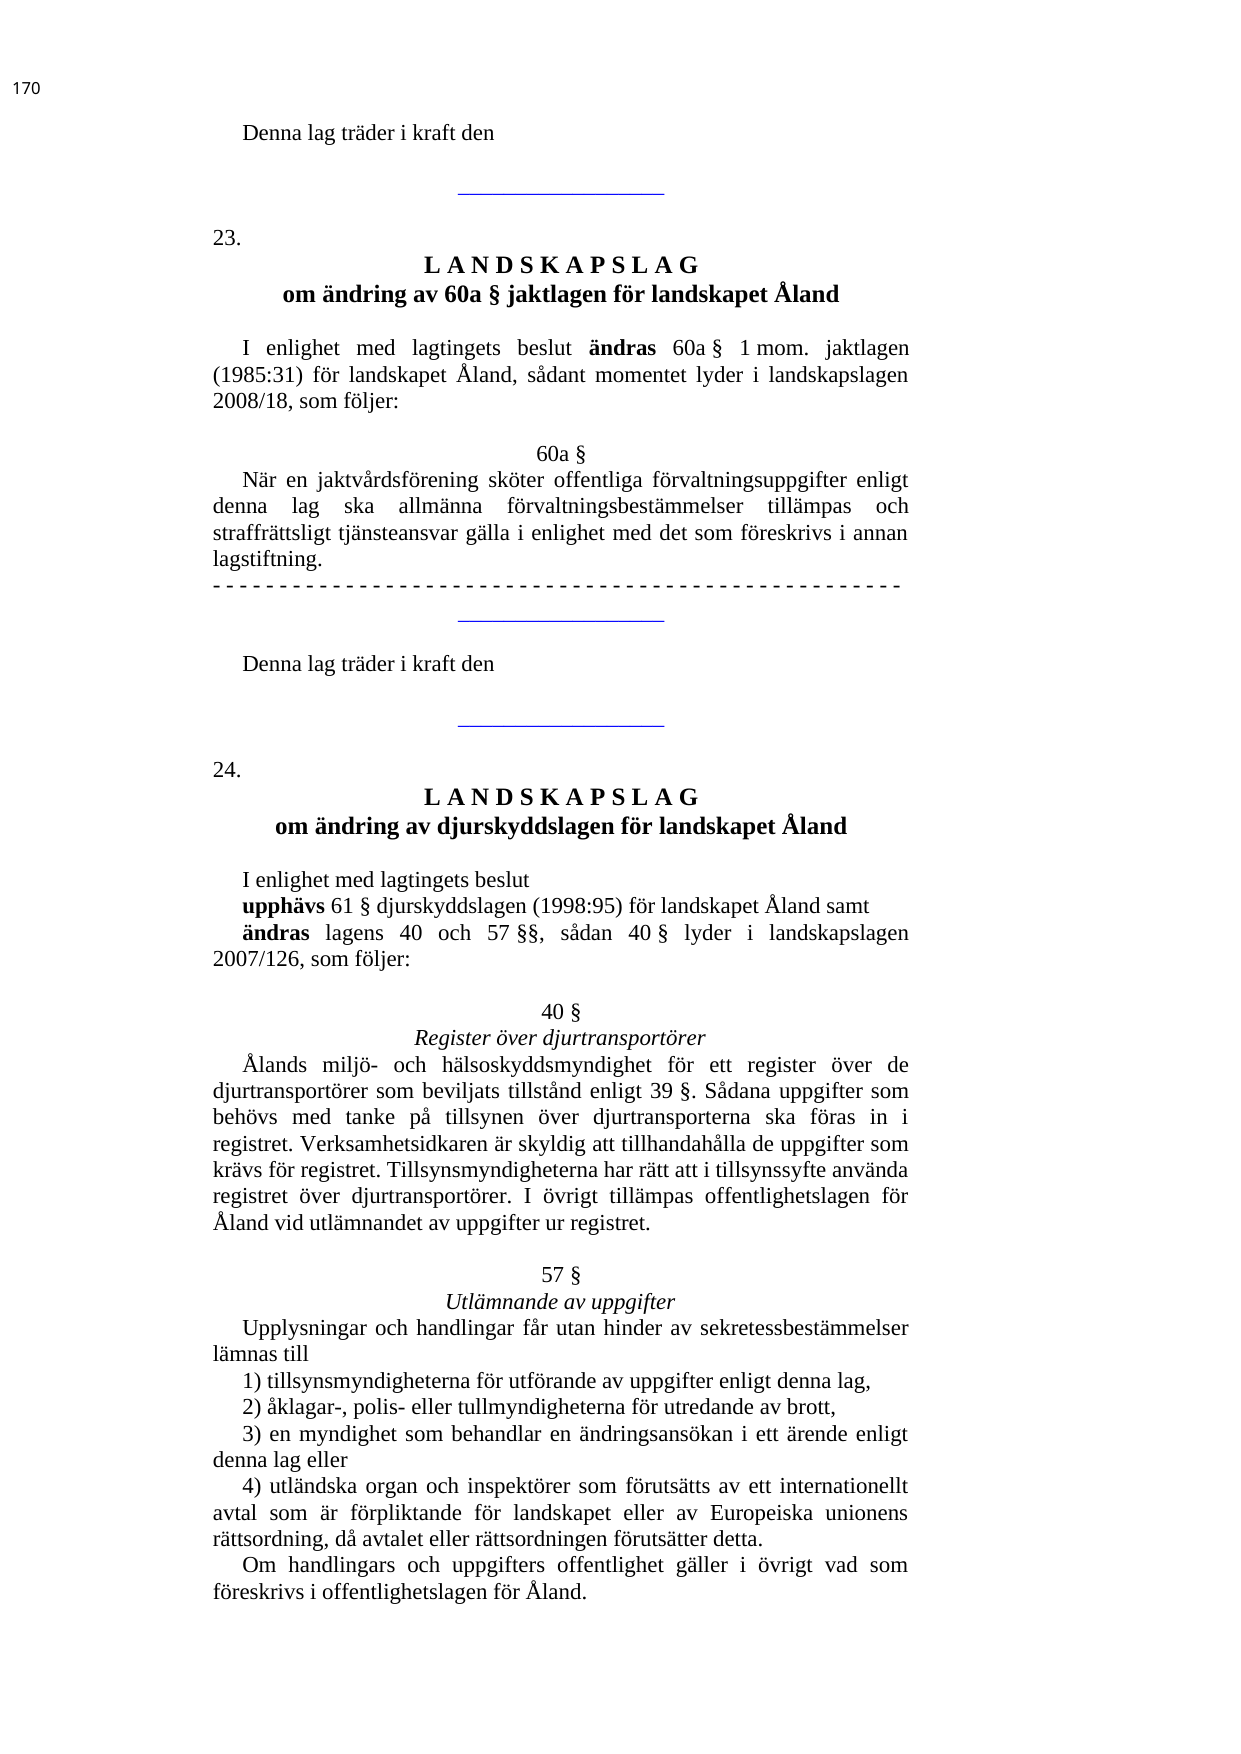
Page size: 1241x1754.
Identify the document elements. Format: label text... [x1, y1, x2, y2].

text L A N D S K A P S L A G om ändring av 60a § jaktlagen för landskapet Åland [213, 250, 909, 308]
text 23. [213, 224, 909, 250]
text I enlighet med lagtingets beslut [213, 866, 909, 892]
text ändras lagens 40 och 57 §§, sådan 40 § lyder i landskapslagen 2007/126, som följer: [213, 919, 909, 972]
text - - - - - - - - - - - - - - - - - - - - - - - - - - - - - - - - - - - - - - - - - - - - - - - - - - - - [213, 571, 909, 598]
text upphävs 61 § djurskyddslagen (1998:95) för landskapet Åland samt [213, 892, 909, 919]
text Ålands miljö- och hälsoskyddsmyndighet för ett register över de djurtransportörer som beviljats tillstånd enligt 39 §. Sådana uppgifter som behövs med tanke på tillsynen över djurtransporterna ska föras in i registret. Verksamhetsidkaren är skyldig att tillhandahålla de uppgifter som krävs för registret. Tillsynsmyndigheterna har rätt att i tillsynssyfte använda registret över djurtransportörer. I övrigt tillämpas offentlighetslagen för Åland vid utlämnandet av uppgifter ur registret. [213, 1051, 909, 1235]
text 3) en myndighet som behandlar en ändringsansökan i ett ärende enligt denna lag eller [213, 1419, 909, 1472]
text 1) tillsynsmyndigheterna för utförande av uppgifter enligt denna lag, [213, 1367, 909, 1393]
text 40 § [213, 998, 909, 1024]
text 4) utländska organ och inspektörer som förutsätts av ett internationellt avtal som är förpliktande för landskapet eller av Europeiska unionens rättsordning, då avtalet eller rättsordningen förutsätter detta. [213, 1472, 909, 1551]
text Upplysningar och handlingar får utan hinder av sekretessbestämmelser lämnas till [213, 1314, 909, 1367]
text 60a § [213, 440, 909, 466]
text __________________ [213, 703, 909, 729]
text När en jaktvårdsförening sköter offentliga förvaltningsuppgifter enligt denna lag ska allmänna förvaltningsbestämmelser tillämpas och straffrättsligt tjänsteansvar gälla i enlighet med det som föreskrivs i annan lagstiftning. [213, 466, 909, 571]
text Utlämnande av uppgifter [213, 1288, 909, 1314]
text __________________ [213, 171, 909, 198]
text Denna lag träder i kraft den [213, 651, 909, 677]
text L A N D S K A P S L A G om ändring av djurskyddslagen för landskapet Åland [213, 782, 909, 840]
text 2) åklagar-, polis- eller tullmyndigheterna för utredande av brott, [213, 1393, 909, 1419]
text 24. [213, 756, 909, 782]
text __________________ [213, 598, 909, 624]
text I enlighet med lagtingets beslut ändras 60a § 1 mom. jaktlagen (1985:31) för landskapet Åland, sådant momentet lyder i landskapslagen 2008/18, som följer: [213, 334, 909, 413]
text Denna lag träder i kraft den [213, 119, 909, 145]
text 57 § [213, 1261, 909, 1288]
text Om handlingars och uppgifters offentlighet gäller i övrigt vad som föreskrivs i offentlighetslagen för Åland. [213, 1551, 909, 1604]
text Register över djurtransportörer [213, 1024, 909, 1051]
